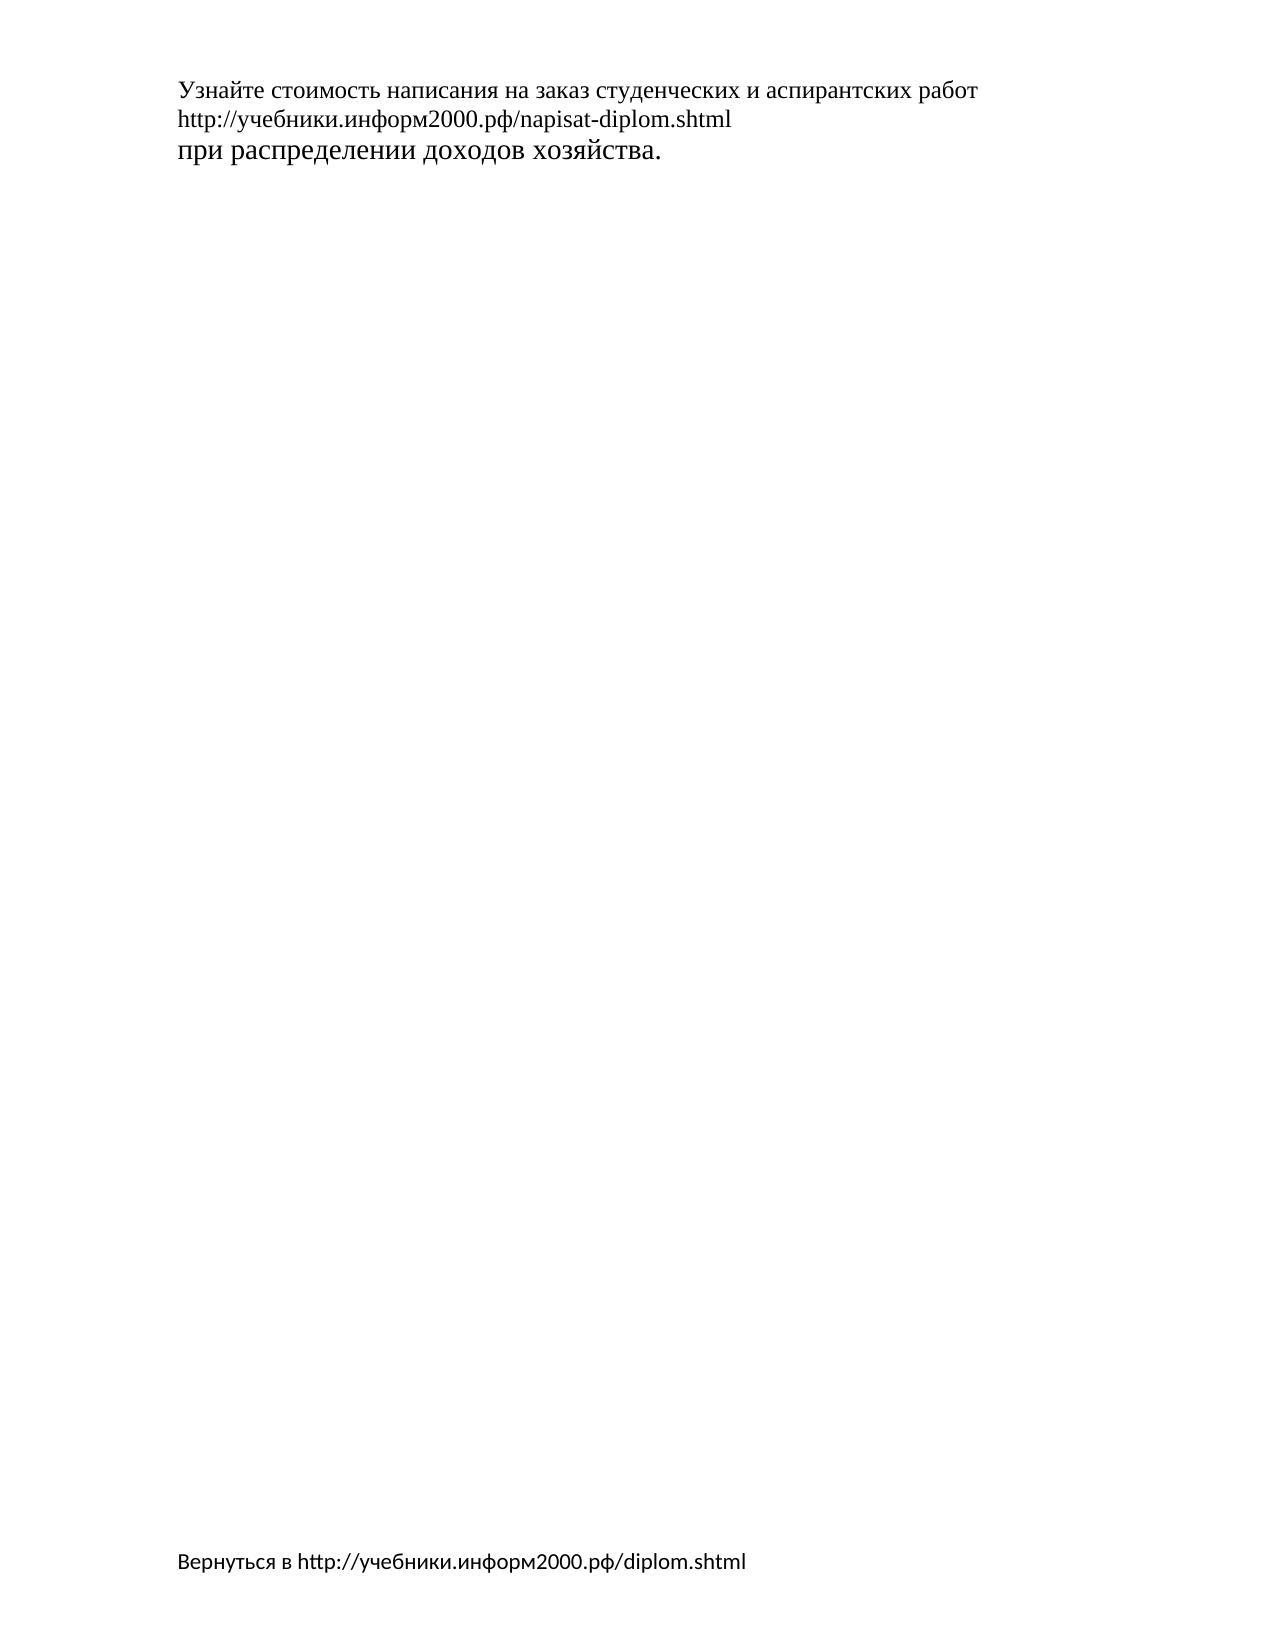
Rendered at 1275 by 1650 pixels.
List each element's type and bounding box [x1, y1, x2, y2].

text [177, 132, 1186, 166]
